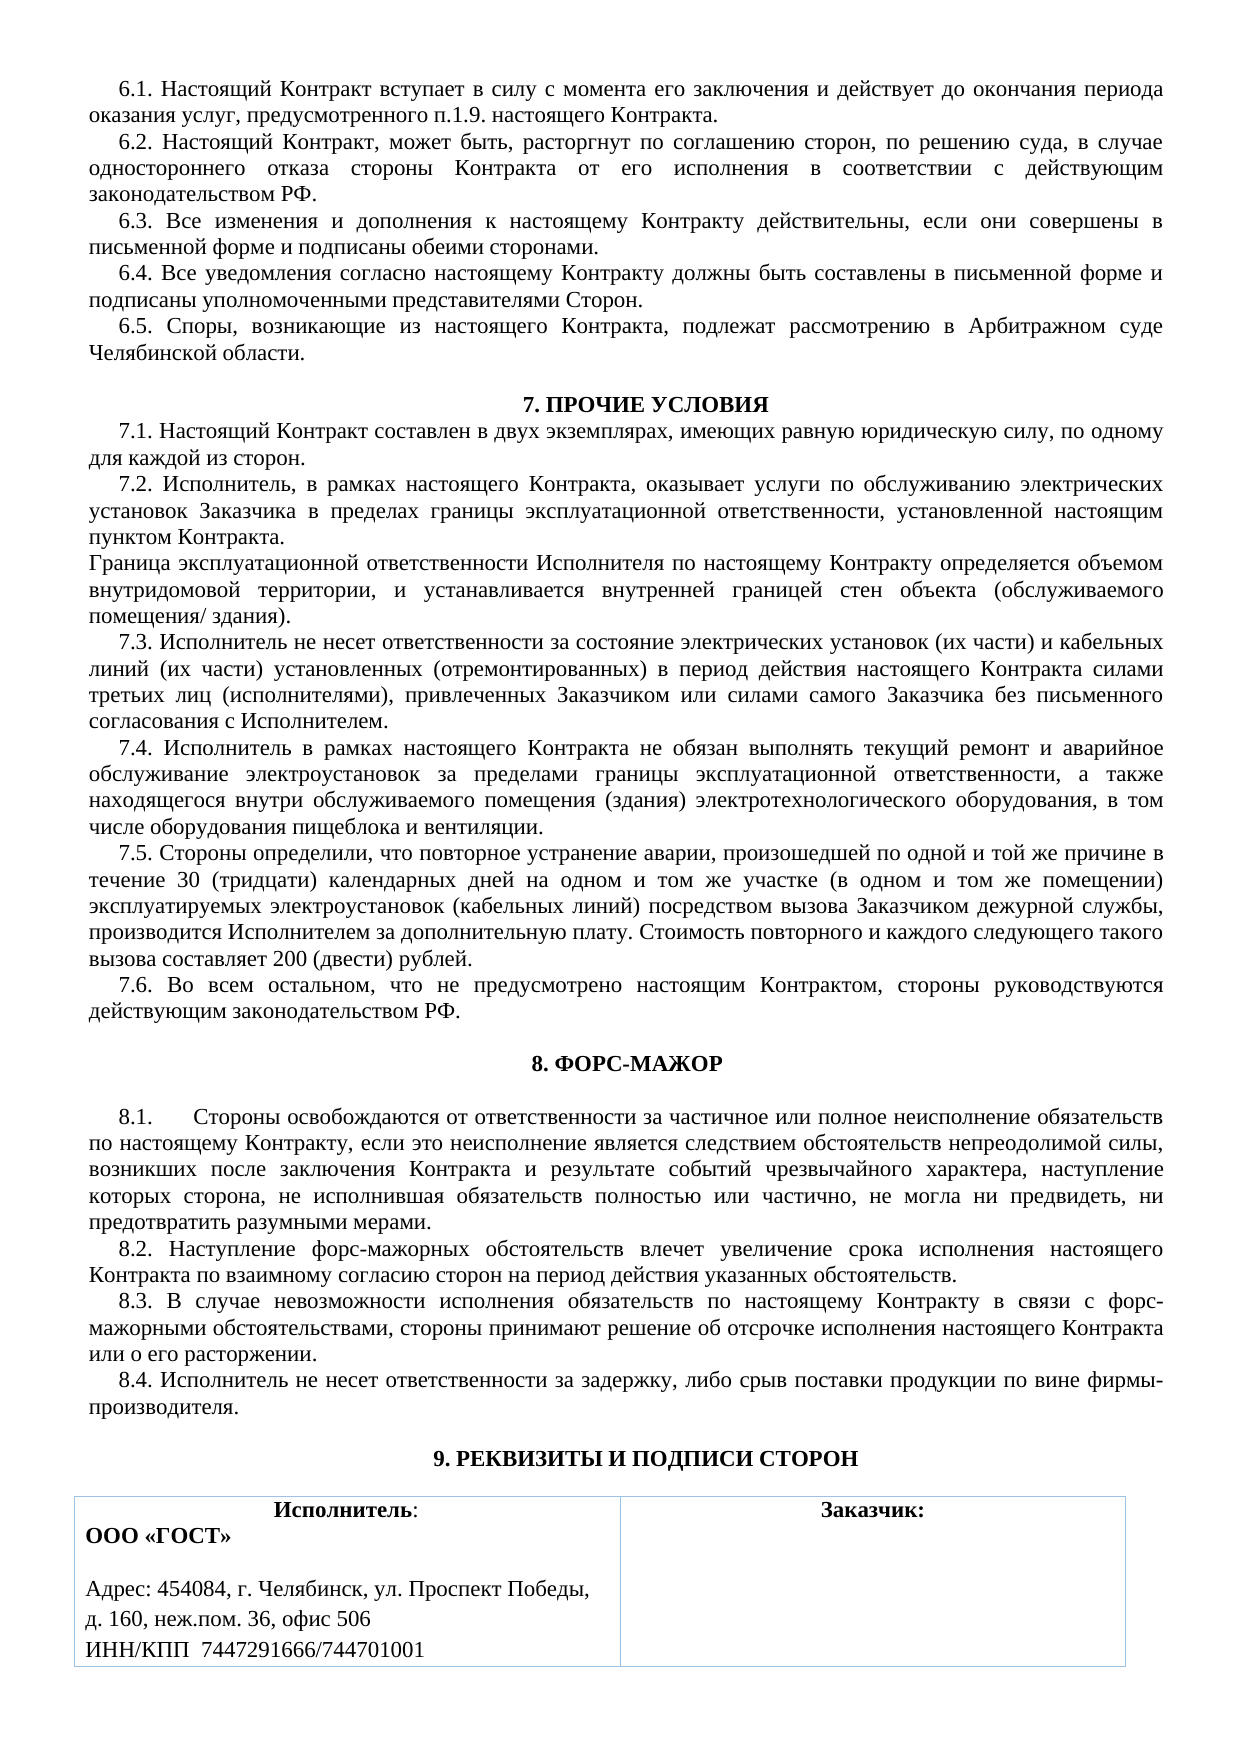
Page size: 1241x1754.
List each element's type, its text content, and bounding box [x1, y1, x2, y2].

text 7.6. Во всем остальном, что не предусмотрено настоящим Контрактом, стороны руководствуются действующим законодательством РФ. [89, 971, 1165, 1024]
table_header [621, 1497, 1125, 1666]
text 6.2. Настоящий Контракт, может быть, расторгнут по соглашению сторон, по решению суда, в случае одностороннего отказа стороны Контракта от его исполнения в соответствии с действующим законодательством РФ. [89, 128, 1165, 207]
text 6.3. Все изменения и дополнения к настоящему Контракту действительны, если они совершены в письменной форме и подписаны обеими сторонами. [89, 207, 1165, 259]
text 7.4. Исполнитель в рамках настоящего Контракта не обязан выполнять текущий ремонт и аварийное обслуживание электроустановок за пределами границы эксплуатационной ответственности, а также находящегося внутри обслуживаемого помещения (здания) электротехнологического оборудования, в том числе оборудования пищеблока и вентиляции. [89, 734, 1165, 839]
text 9. РЕКВИЗИТЫ И ПОДПИСИ СТОРОН [126, 1445, 1165, 1472]
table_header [75, 1497, 620, 1666]
text 6.1. Настоящий Контракт вступает в силу с момента его заключения и действует до окончания периода оказания услуг, предусмотренного п.1.9. настоящего Контракта. [89, 75, 1165, 128]
text 6.5. Споры, возникающие из настоящего Контракта, подлежат рассмотрению в Арбитражном суде Челябинской области. [89, 312, 1165, 365]
text 7.3. Исполнитель не несет ответственности за состояние электрических установок (их части) и кабельных линий (их части) установленных (отремонтированных) в период действия настоящего Контракта силами третьих лиц (исполнителями), привлеченных Заказчиком или силами самого Заказчика без письменного согласования с Исполнителем. [89, 628, 1165, 734]
text 8.4. Исполнитель не несет ответственности за задержку, либо срыв поставки продукции по вине фирмы-производителя. [89, 1366, 1165, 1419]
text 8.1. Стороны освобождаются от ответственности за частичное или полное неисполнение обязательств по настоящему Контракту, если это неисполнение является следствием обстоятельств непреодолимой силы, возникших после заключения Контракта и результате событий чрезвычайного характера, наступление которых сторона, не исполнившая обязательств полностью или частично, не могла ни предвидеть, ни предотвратить разумными мерами. [89, 1103, 1165, 1234]
text Граница эксплуатационной ответственности Исполнителя по настоящему Контракту определяется объемом внутридомовой территории, и устанавливается внутренней границей стен объекта (обслуживаемого помещения/ здания). [89, 549, 1165, 628]
text 6.4. Все уведомления согласно настоящему Контракту должны быть составлены в письменной форме и подписаны уполномоченными представителями Сторон. [89, 259, 1165, 312]
text 8. ФОРС-МАЖОР [89, 1050, 1165, 1076]
text 7.2. Исполнитель, в рамках настоящего Контракта, оказывает услуги по обслуживанию электрических установок Заказчика в пределах границы эксплуатационной ответственности, установленной настоящим пунктом Контракта. [89, 470, 1165, 549]
text 7. ПРОЧИЕ УСЛОВИЯ [126, 391, 1165, 418]
text 7.1. Настоящий Контракт составлен в двух экземплярах, имеющих равную юридическую силу, по одному для каждой из сторон. [89, 418, 1165, 470]
text 7.5. Стороны определили, что повторное устранение аварии, произошедшей по одной и той же причине в течение 30 (тридцати) календарных дней на одном и том же участке (в одном и том же помещении) эксплуатируемых электроустановок (кабельных линий) посредством вызова Заказчиком дежурной службы, производится Исполнителем за дополнительную плату. Стоимость повторного и каждого следующего такого вызова составляет 200 (двести) рублей. [89, 839, 1165, 971]
text 8.3. В случае невозможности исполнения обязательств по настоящему Контракту в связи с форс-мажорными обстоятельствами, стороны принимают решение об отсрочке исполнения настоящего Контракта или о его расторжении. [89, 1287, 1165, 1366]
text 8.2. Наступление форс-мажорных обстоятельств влечет увеличение срока исполнения настоящего Контракта по взаимному согласию сторон на период действия указанных обстоятельств. [89, 1234, 1165, 1287]
